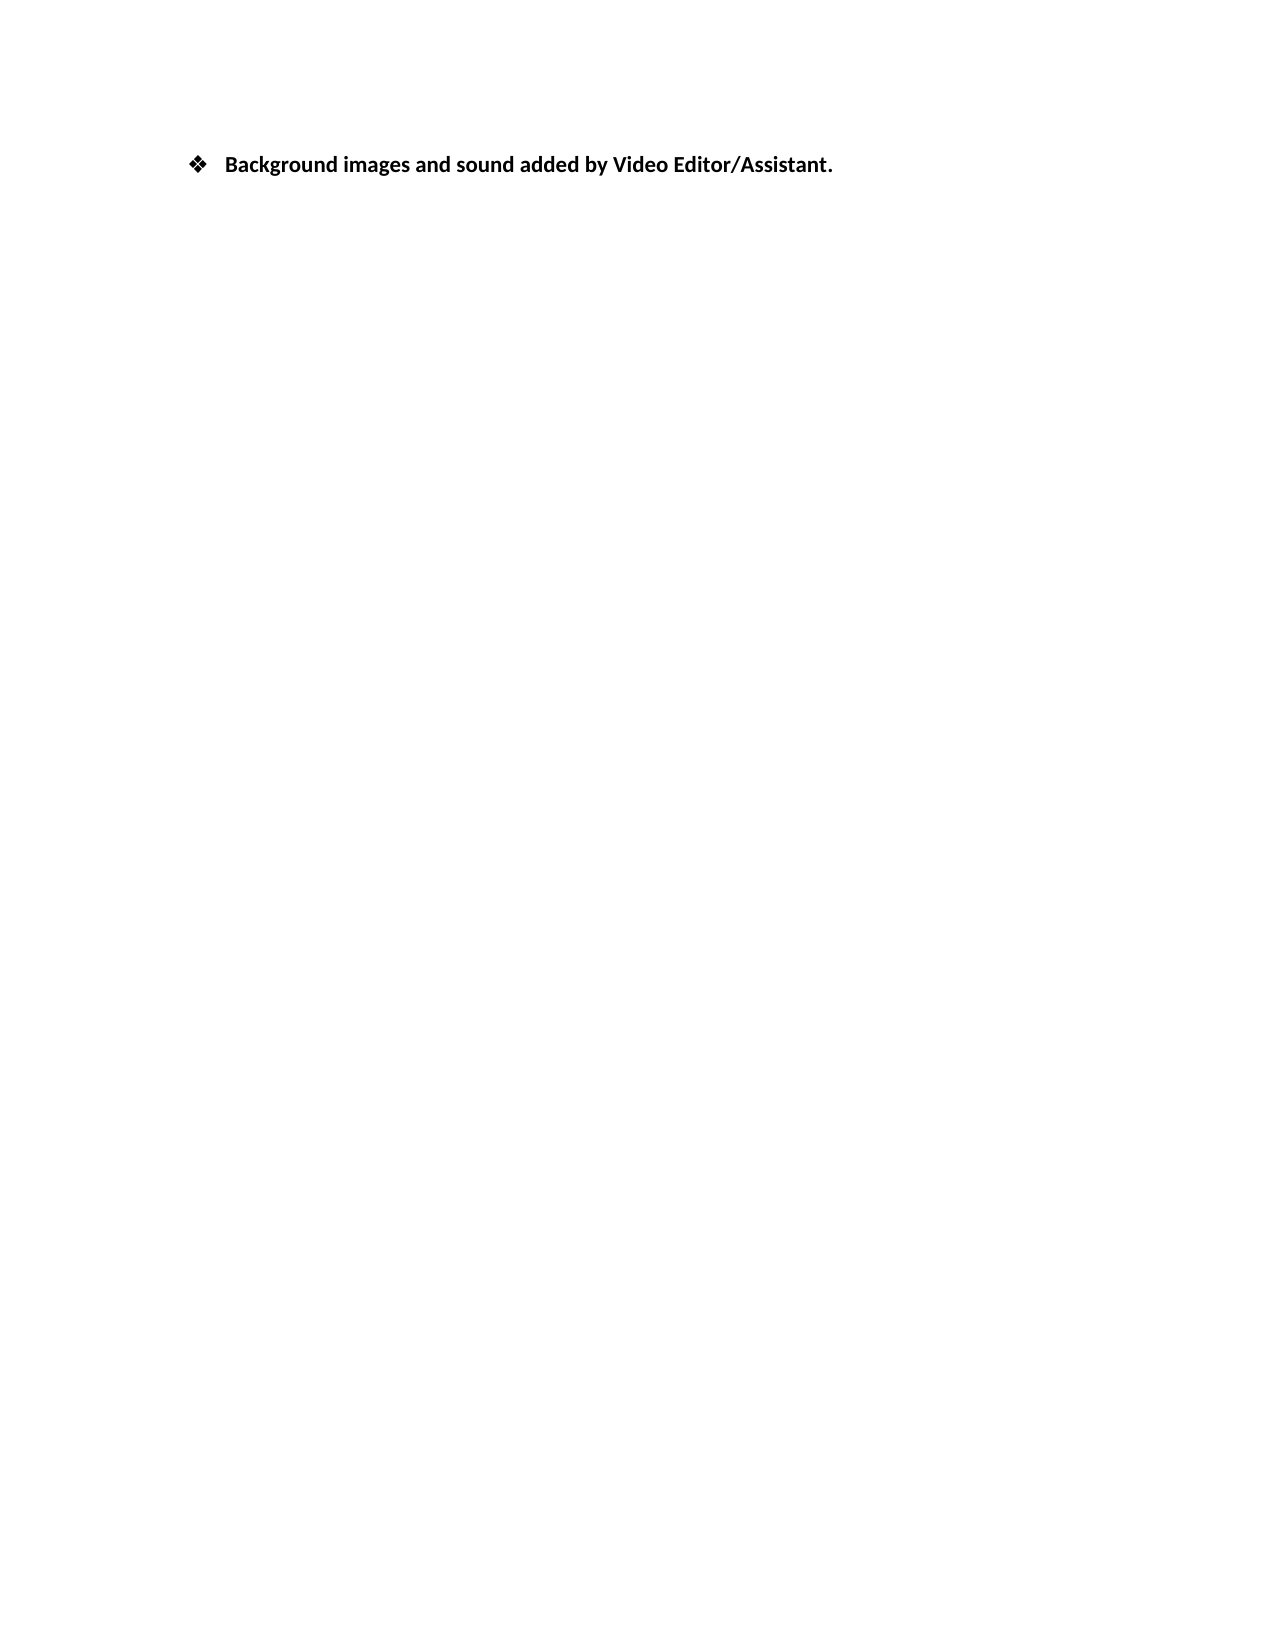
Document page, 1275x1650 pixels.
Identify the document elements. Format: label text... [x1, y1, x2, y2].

list Background images and sound added by Video Editor/Assistant. [187, 150, 1125, 178]
